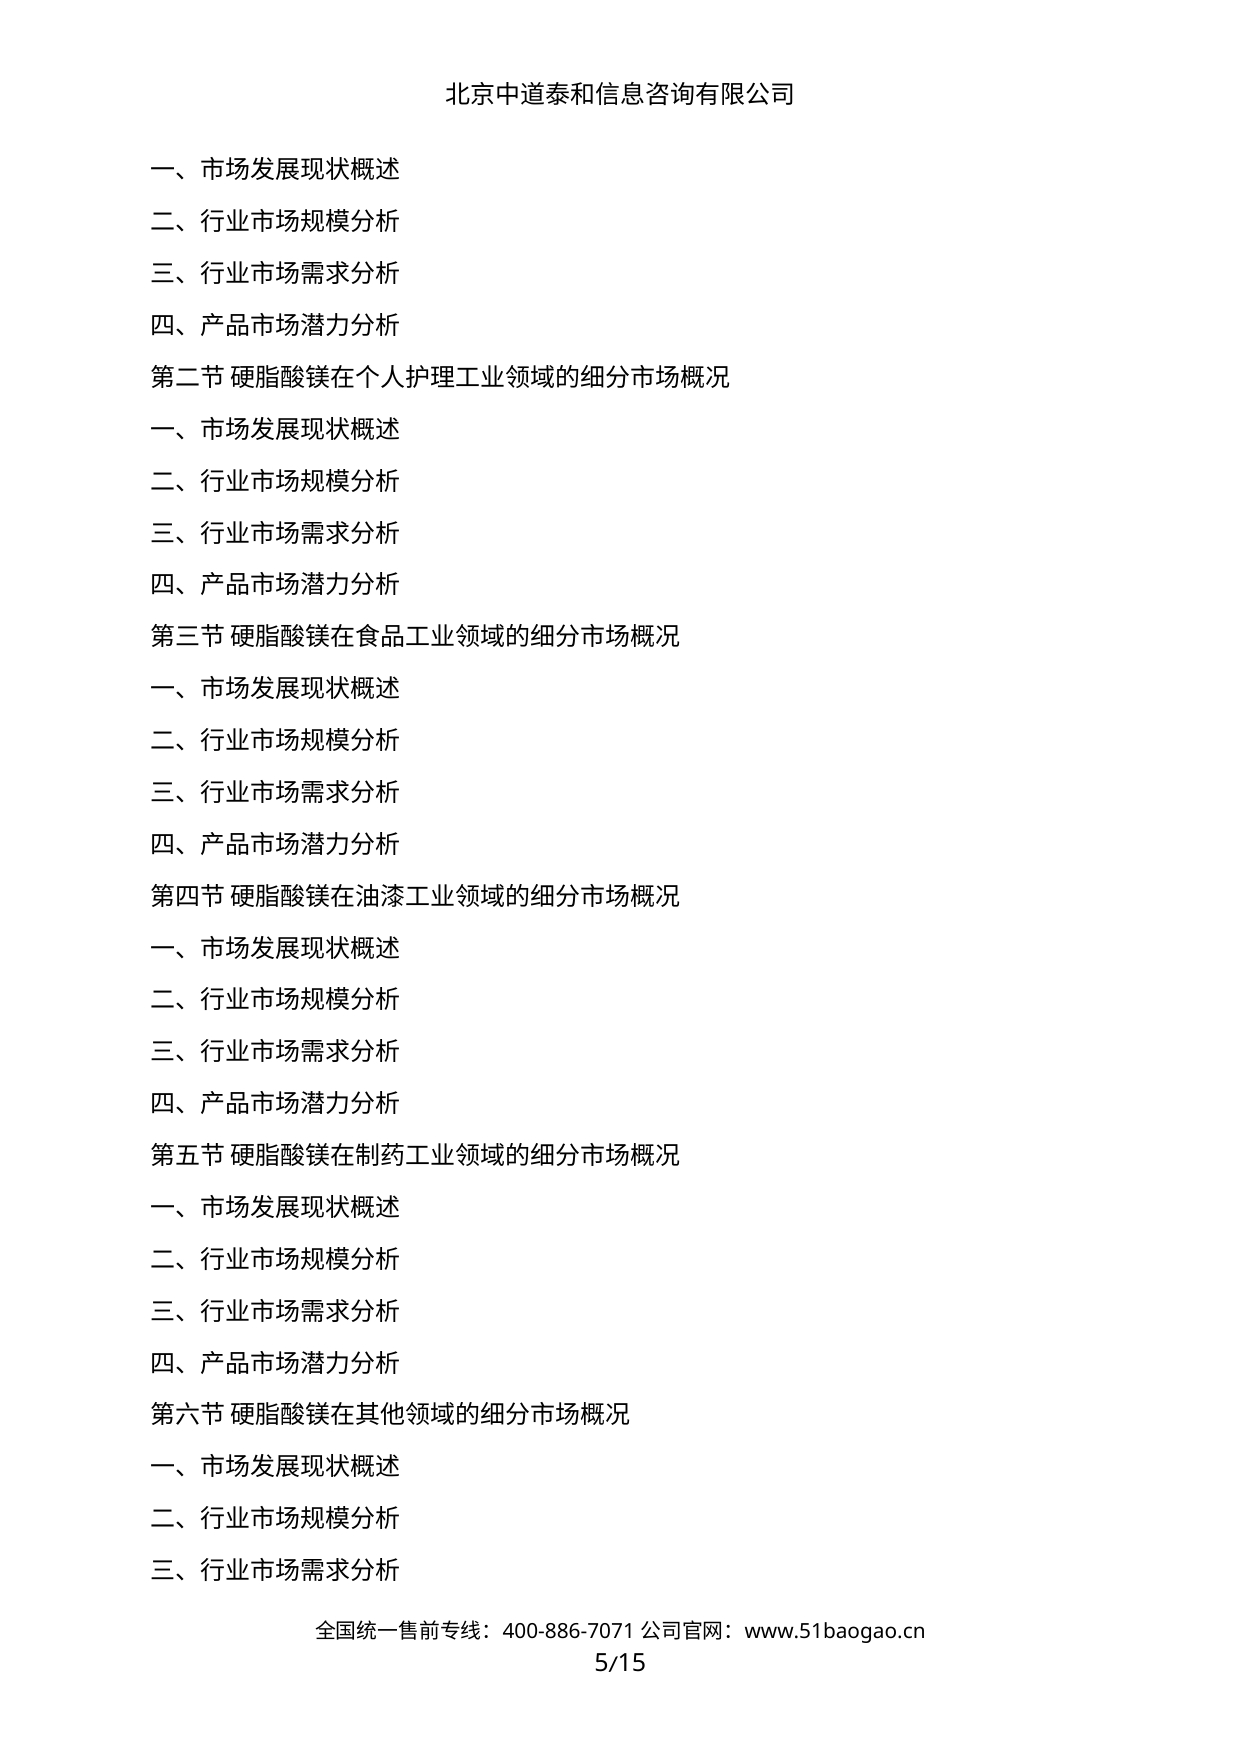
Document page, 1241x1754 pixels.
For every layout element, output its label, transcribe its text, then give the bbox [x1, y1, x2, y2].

text 三、行业市场需求分析 [150, 772, 1090, 809]
text 一、市场发展现状概述 [150, 1447, 1090, 1483]
text 一、市场发展现状概述 [150, 669, 1090, 705]
text 第二节 硬脂酸镁在个人护理工业领域的细分市场概况 [150, 357, 1090, 394]
text 一、市场发展现状概述 [150, 150, 1090, 186]
text 四、产品市场潜力分析 [150, 824, 1090, 861]
text 三、行业市场需求分析 [150, 513, 1090, 549]
text 二、行业市场规模分析 [150, 1239, 1090, 1276]
text 第五节 硬脂酸镁在制药工业领域的细分市场概况 [150, 1136, 1090, 1172]
text 一、市场发展现状概述 [150, 1187, 1090, 1224]
text 四、产品市场潜力分析 [150, 1343, 1090, 1379]
text 第六节 硬脂酸镁在其他领域的细分市场概况 [150, 1395, 1090, 1431]
text 三、行业市场需求分析 [150, 1291, 1090, 1327]
text 第三节 硬脂酸镁在食品工业领域的细分市场概况 [150, 617, 1090, 653]
text 三、行业市场需求分析 [150, 1032, 1090, 1068]
text 二、行业市场规模分析 [150, 1499, 1090, 1535]
text 二、行业市场规模分析 [150, 721, 1090, 757]
text 四、产品市场潜力分析 [150, 1084, 1090, 1120]
text 一、市场发展现状概述 [150, 409, 1090, 446]
text 三、行业市场需求分析 [150, 254, 1090, 290]
text 一、市场发展现状概述 [150, 928, 1090, 964]
text 二、行业市场规模分析 [150, 202, 1090, 238]
text 四、产品市场潜力分析 [150, 565, 1090, 601]
text 二、行业市场规模分析 [150, 980, 1090, 1016]
text 二、行业市场规模分析 [150, 461, 1090, 497]
text 第四节 硬脂酸镁在油漆工业领域的细分市场概况 [150, 876, 1090, 912]
text 四、产品市场潜力分析 [150, 306, 1090, 342]
text 三、行业市场需求分析 [150, 1551, 1090, 1587]
